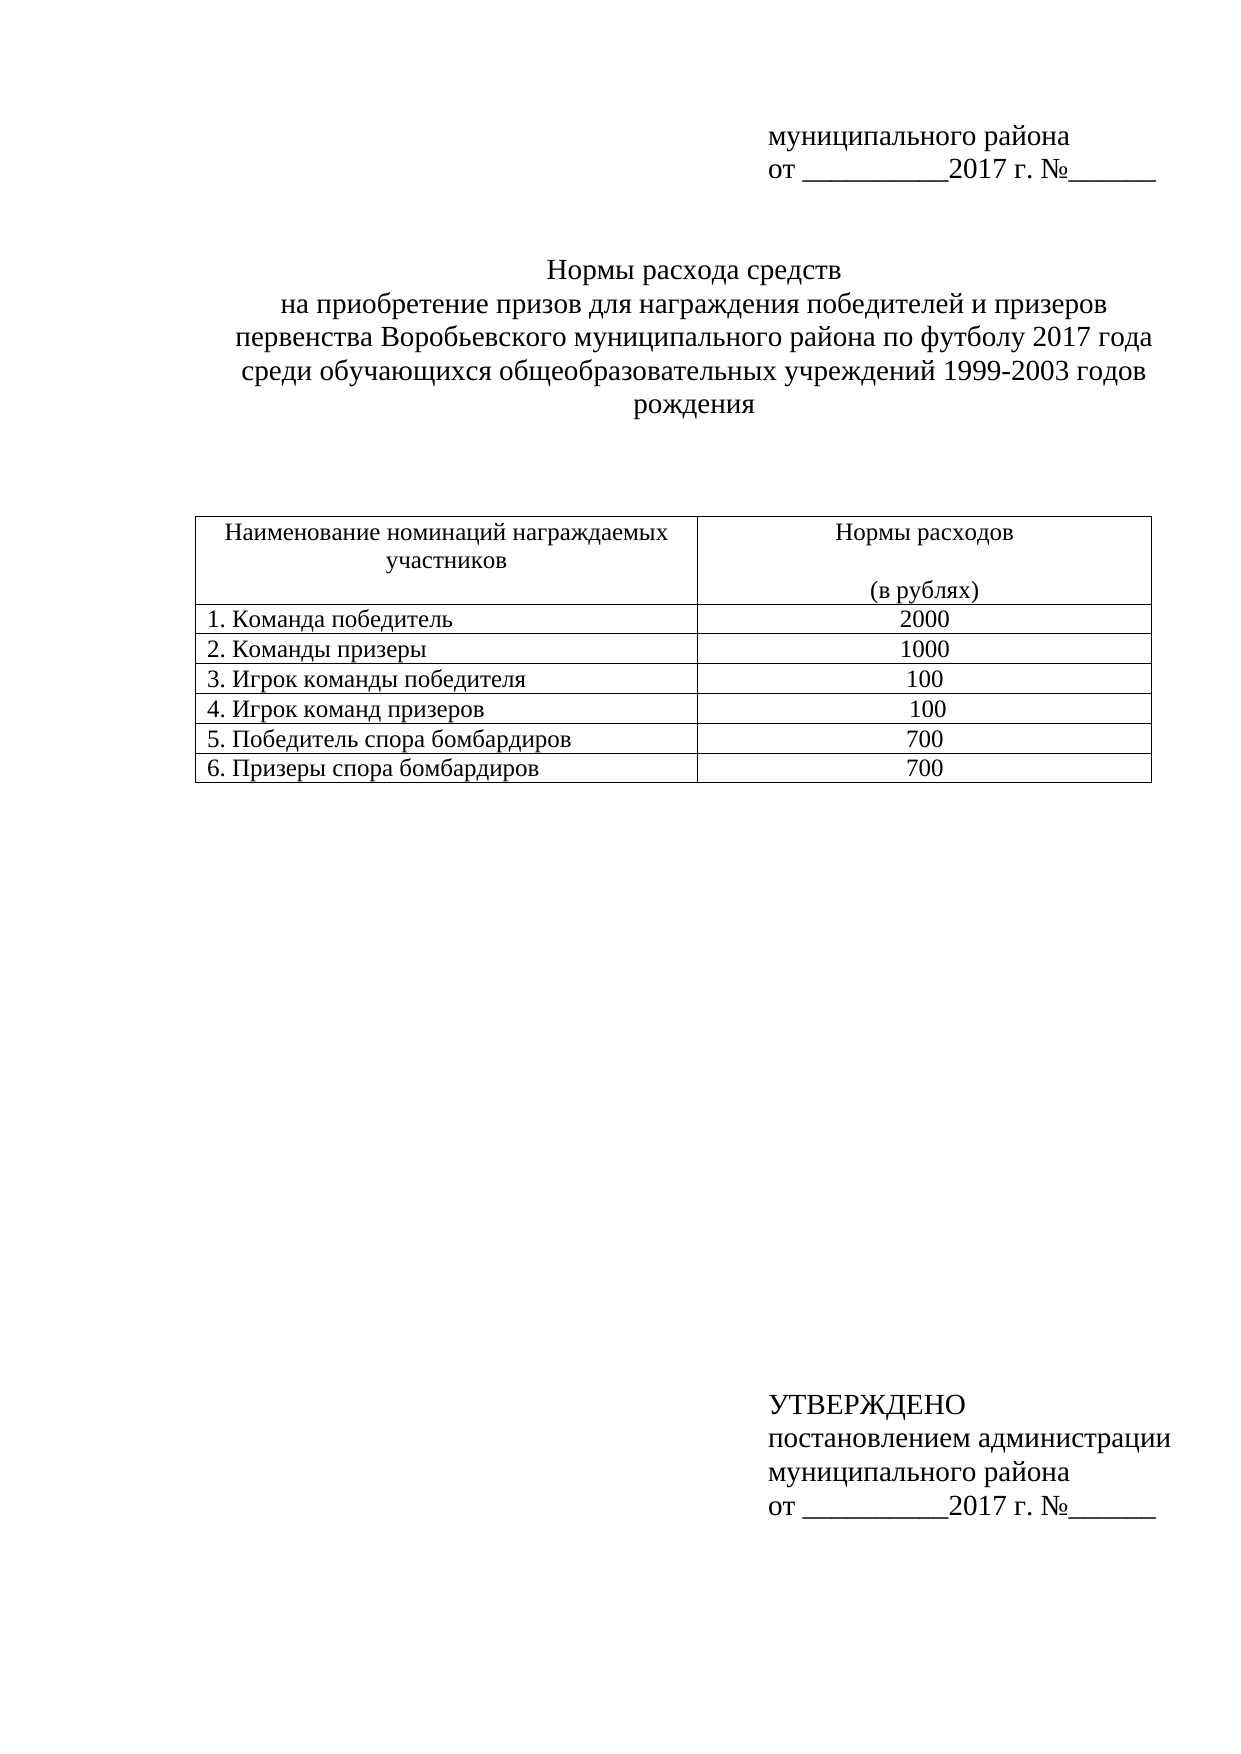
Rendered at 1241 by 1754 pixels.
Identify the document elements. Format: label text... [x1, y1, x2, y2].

text от __________2017 г. №______ [768, 1488, 1181, 1521]
text постановлением администрации [768, 1421, 1181, 1454]
table_cell 700 [698, 724, 1151, 752]
table_cell 4. Игрок команд призеров [196, 694, 697, 723]
text от __________2017 г. №______ [768, 152, 1181, 185]
table_cell 2000 [698, 605, 1151, 633]
table_cell 1000 [698, 634, 1151, 663]
text Нормы расхода средств [207, 252, 1181, 286]
table_cell 700 [698, 754, 1151, 782]
table_cell 100 [698, 694, 1151, 723]
table_cell 2. Команды призеры [196, 634, 697, 663]
text на приобретение призов для награждения победителей и призеров первенства Воробьевского муниципального района по футболу 2017 года среди обучающихся общеобразовательных учреждений 1999-2003 годов рождения [207, 286, 1181, 420]
table_cell 6. Призеры спора бомбардиров [196, 754, 697, 782]
text УТВЕРЖДЕНО [768, 1387, 1181, 1421]
text муниципального района [768, 1454, 1181, 1488]
table_header Наименование номинаций награждаемых участников [196, 517, 697, 603]
table_cell 5. Победитель спора бомбардиров [196, 724, 697, 752]
table_cell 100 [698, 664, 1151, 693]
table_cell 3. Игрок команды победителя [196, 664, 697, 693]
table_cell 1. Команда победитель [196, 605, 697, 633]
text муниципального района [768, 118, 1181, 152]
table_header Нормы расходов (в рублях) [698, 517, 1151, 603]
